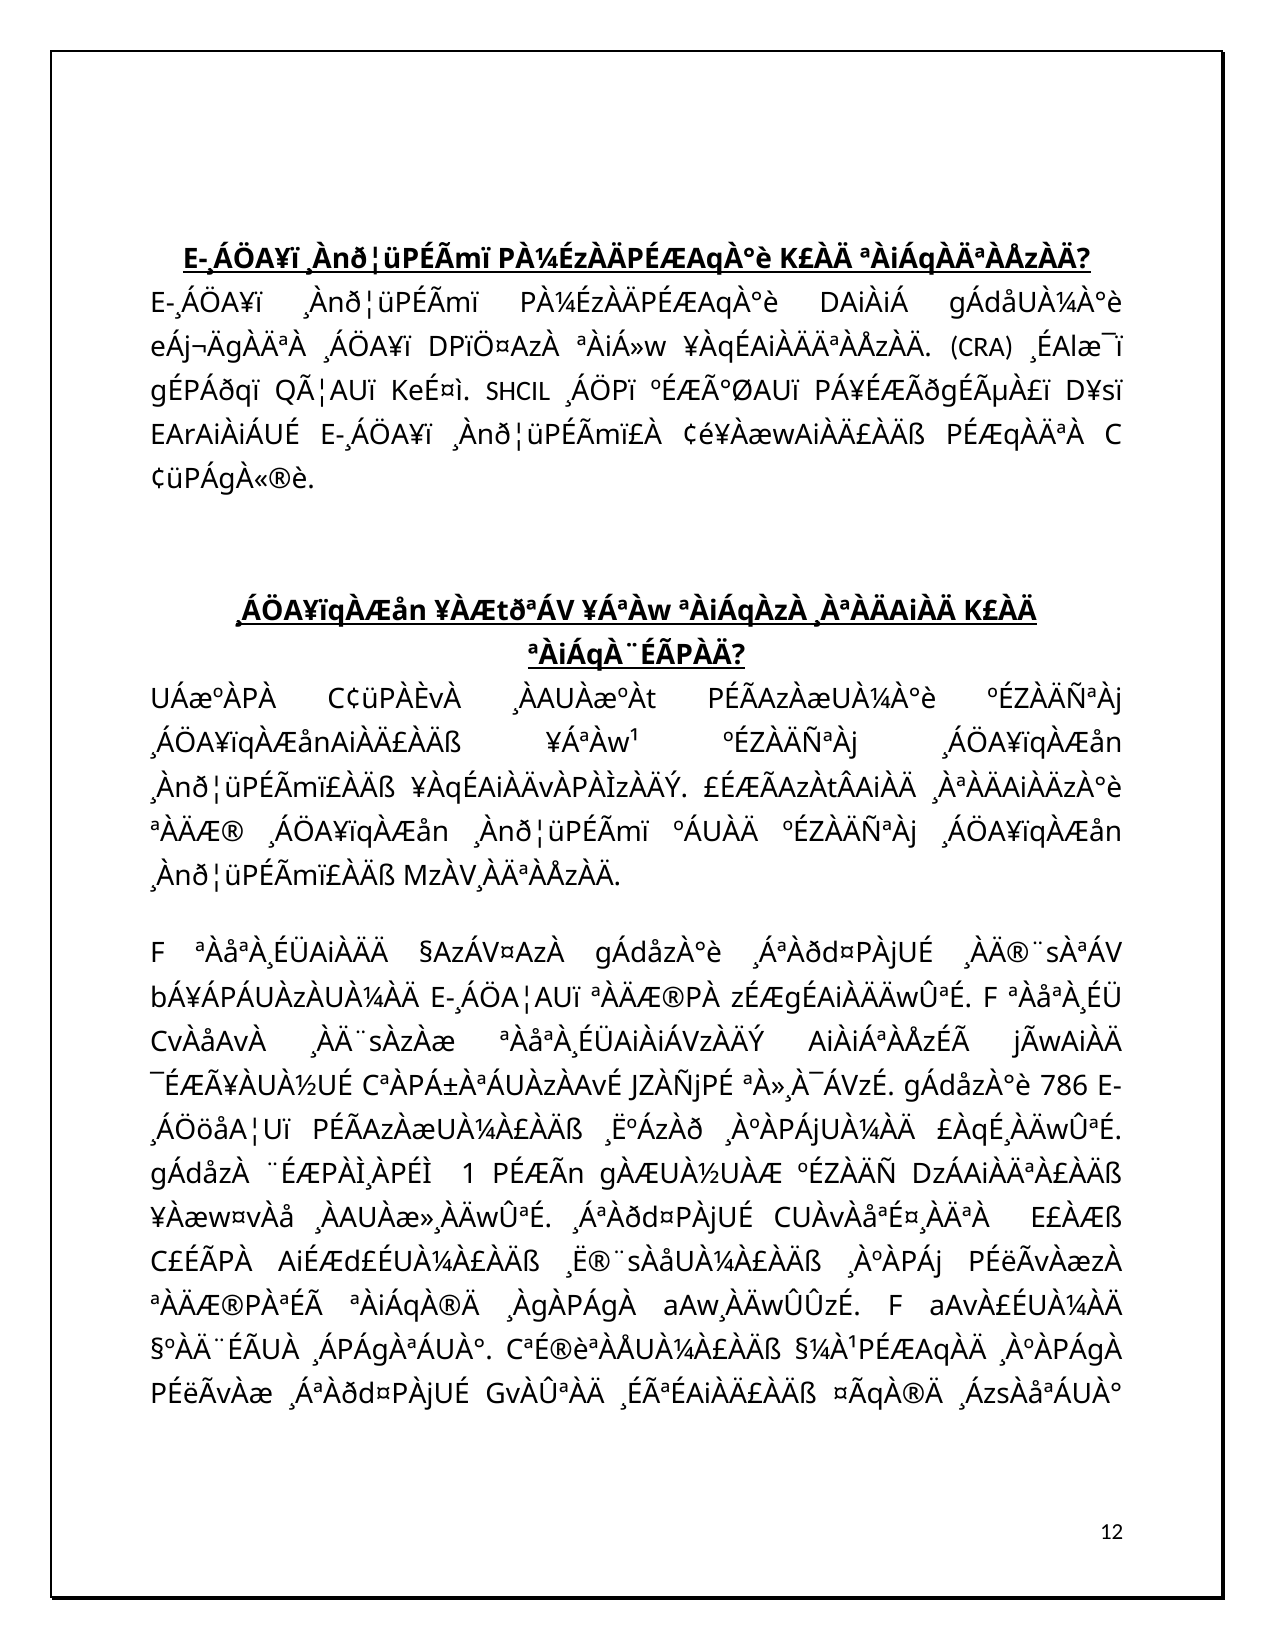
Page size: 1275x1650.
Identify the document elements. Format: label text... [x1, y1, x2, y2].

text UÁæºÀPÀ C¢üPÀÈvÀ ¸ÀAUÀæºÀt PÉÃAzÀæUÀ¼À°è ºÉZÀÄÑªÀj ¸ÁÖA¥ïqÀÆånAiÀÄ£ÀÄß ¥ÁªÀw¹ ºÉZÀÄÑªÀj ¸ÁÖA¥ïqÀÆån ¸Ànð¦üPÉÃmï£ÀÄß ¥ÀqÉAiÀÄvÀPÀÌzÀÄÝ. £ÉÆÃAzÀtÂAiÀÄ ¸ÀªÀÄAiÀÄzÀ°è ªÀÄÆ® ¸ÁÖA¥ïqÀÆån ¸Ànð¦üPÉÃmï ºÁUÀÄ ºÉZÀÄÑªÀj ¸ÁÖA¥ïqÀÆån ¸Ànð¦üPÉÃmï£ÀÄß MzÀV¸ÀÄªÀÅzÀÄ. [150, 679, 1123, 893]
text E-¸ÁÖA¥ï ¸Ànð¦üPÉÃmï PÀ¼ÉzÀÄPÉÆAqÀ°è DAiÀiÁ gÁdåUÀ¼À°è eÁj¬ÄgÀÄªÀ ¸ÁÖA¥ï DPïÖ¤AzÀ ªÀiÁ»w ¥ÀqÉAiÀÄÄªÀÅzÀÄ. (CRA) ¸ÉAlæ¯ï gÉPÁðqï QÃ¦AUï KeÉ¤ì. SHCIL ¸ÁÖPï ºÉÆÃ°ØAUï PÁ¥ÉÆÃðgÉÃµÀ£ï D¥sï EArAiÀiÁUÉ E-¸ÁÖA¥ï ¸Ànð¦üPÉÃmï£À ¢é¥ÀæwAiÀÄ£ÀÄß PÉÆqÀÄªÀ C¢üPÁgÀ«®è. [150, 282, 1123, 497]
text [150, 933, 1123, 1412]
text ¸ÁÖA¥ïqÀÆån ¥ÀÆtðªÁV ¥ÁªÀw ªÀiÁqÀzÀ ¸ÀªÀÄAiÀÄ K£ÀÄ ªÀiÁqÀ¨ÉÃPÀÄ? [150, 591, 1123, 673]
text E-¸ÁÖA¥ï ¸Ànð¦üPÉÃmï PÀ¼ÉzÀÄPÉÆAqÀ°è K£ÀÄ ªÀiÁqÀÄªÀÅzÀÄ? [150, 238, 1123, 276]
